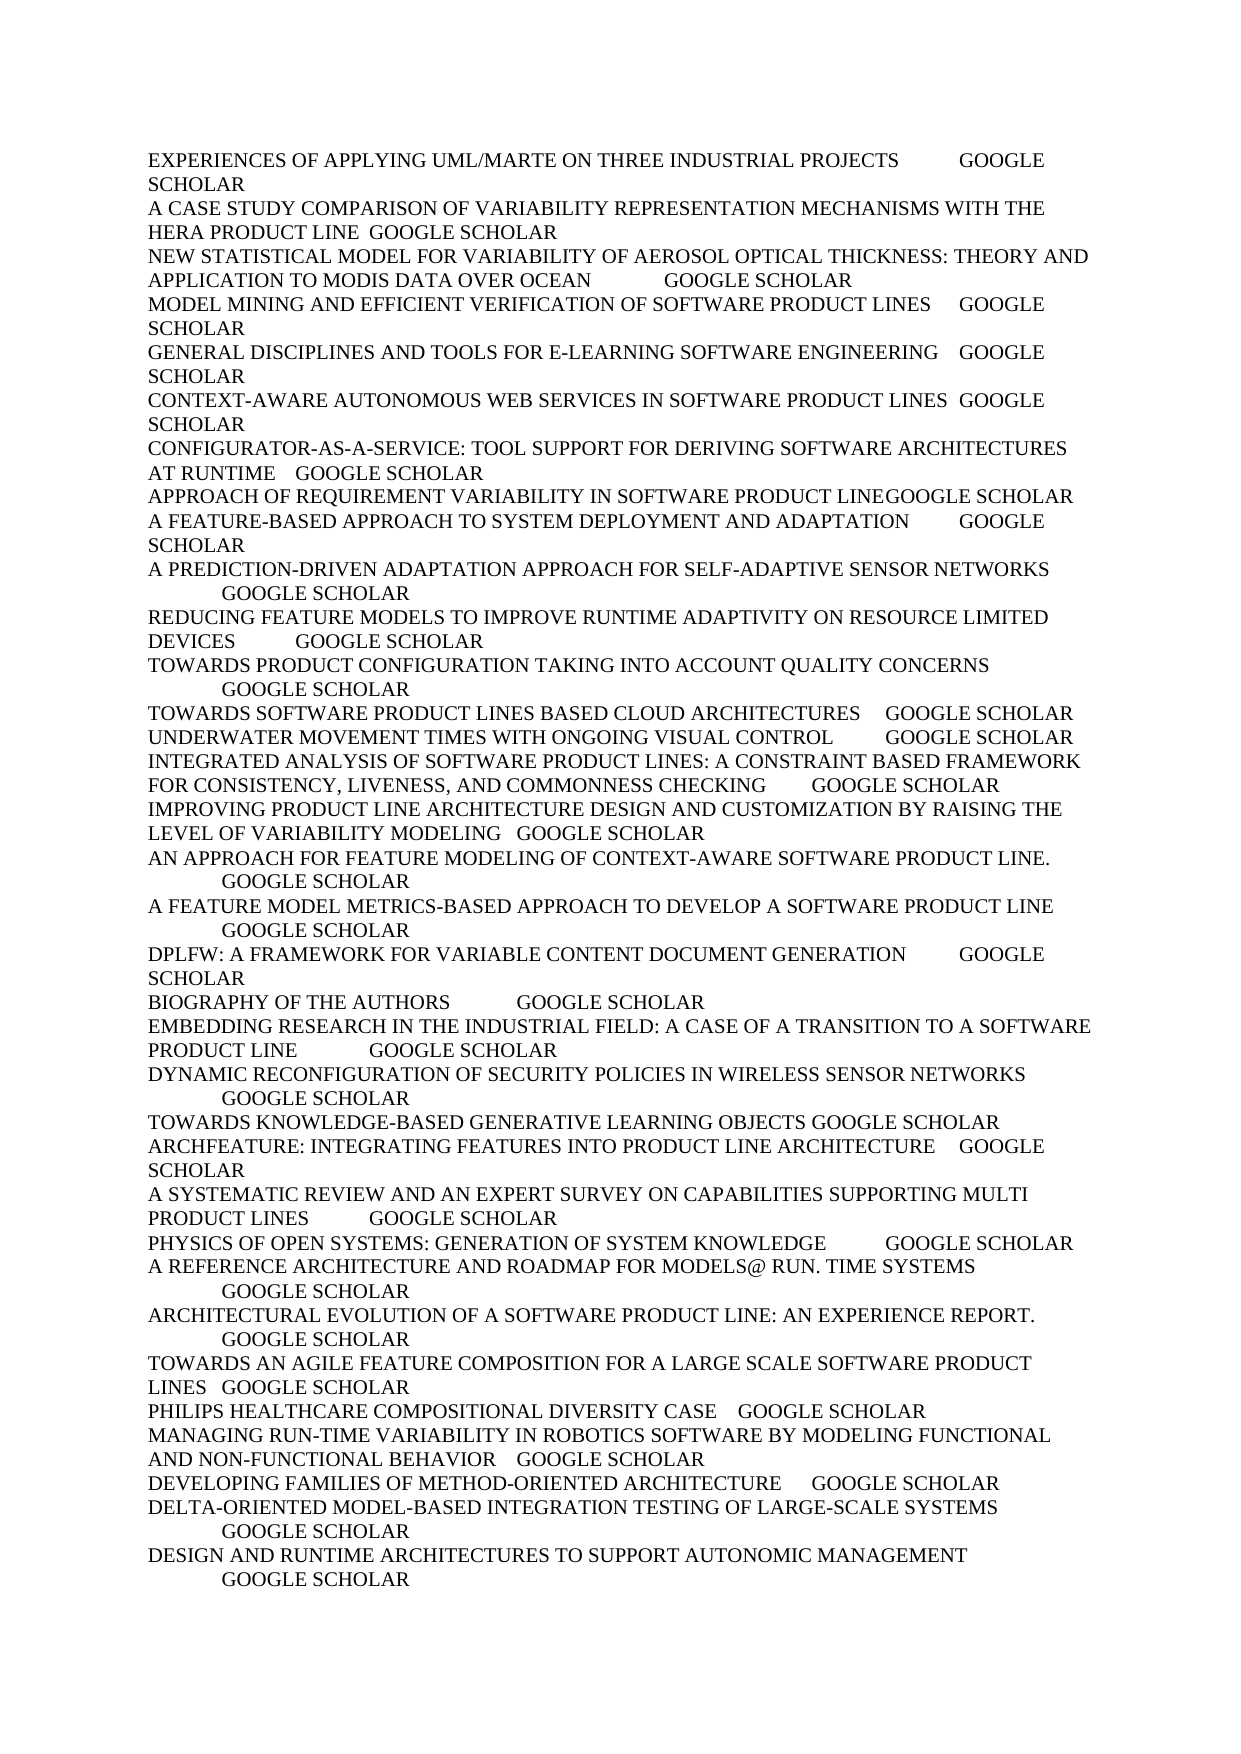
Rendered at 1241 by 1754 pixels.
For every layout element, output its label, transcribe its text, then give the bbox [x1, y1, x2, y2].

text A feature-based approach to system deployment and adaptation GOOGLE Scholar [148, 508, 1093, 557]
text Managing run-time variability in robotics software by modeling functional and non-functional behavior GOOGLE Scholar [148, 1423, 1093, 1471]
text DPLfw: a framework for variable content document generation GOOGLE Scholar [148, 942, 1093, 990]
text Biography of the Authors GOOGLE Scholar [148, 990, 1093, 1014]
text A case study comparison of variability representation mechanisms with the HeRA product line GOOGLE Scholar [148, 196, 1093, 244]
text Towards software product lines based cloud architectures GOOGLE Scholar [148, 701, 1093, 725]
text Experiences of applying UML/MARTE on three industrial projects GOOGLE Scholar [148, 148, 1093, 196]
text Towards an agile feature composition for a large scale software product lines GOOGLE Scholar [148, 1351, 1093, 1399]
text Delta-oriented model-based integration testing of large-scale systems GOOGLE Scholar [148, 1495, 1093, 1543]
text Embedding research in the industrial field: a case of a transition to a software product line GOOGLE Scholar [148, 1014, 1093, 1062]
text Reducing feature models to improve runtime adaptivity on resource limited devices GOOGLE Scholar [148, 605, 1093, 653]
text Architectural Evolution of a Software Product Line: an experience report. GOOGLE Scholar [148, 1303, 1093, 1351]
text Dynamic reconfiguration of security policies in wireless sensor networks GOOGLE Scholar [148, 1062, 1093, 1110]
text New Statistical Model for Variability of Aerosol Optical Thickness: Theory and Application to MODIS Data over Ocean GOOGLE Scholar [148, 244, 1093, 292]
text Integrated analysis of software product lines: a constraint based framework for consistency, liveness, and commonness checking GOOGLE Scholar [148, 749, 1093, 797]
text Philips Healthcare Compositional Diversity Case GOOGLE Scholar [148, 1399, 1093, 1423]
text Model Mining and Efficient Verification of Software Product Lines GOOGLE Scholar [148, 292, 1093, 340]
text Context-aware autonomous web services in software product lines GOOGLE Scholar [148, 388, 1093, 436]
text A reference architecture and roadmap for Models@ run. time systems GOOGLE Scholar [148, 1254, 1093, 1303]
text Developing families of method-oriented architecture GOOGLE Scholar [148, 1471, 1093, 1495]
text Design and runtime architectures to support autonomic management GOOGLE Scholar [148, 1543, 1093, 1591]
text Approach of requirement variability in software product line GOOGLE Scholar [148, 484, 1093, 508]
text A Feature Model Metrics-Based Approach to Develop a Software Product Line GOOGLE Scholar [148, 893, 1093, 942]
text A prediction-driven adaptation approach for self-adaptive sensor networks GOOGLE Scholar [148, 557, 1093, 605]
text Underwater movement times with ongoing visual control GOOGLE Scholar [148, 725, 1093, 749]
text An approach for feature modeling of context-aware software product Line. GOOGLE Scholar [148, 845, 1093, 893]
text ArchFeature: Integrating features into product line architecture GOOGLE Scholar [148, 1134, 1093, 1182]
text Towards product configuration taking into account quality concerns GOOGLE Scholar [148, 653, 1093, 701]
text Configurator-as-a-service: tool support for deriving software architectures at runtime GOOGLE Scholar [148, 436, 1093, 484]
text General disciplines and tools for e-learning software engineering GOOGLE Scholar [148, 340, 1093, 388]
text Improving product line architecture design and customization by raising the level of variability modeling GOOGLE Scholar [148, 797, 1093, 845]
text A systematic review and an expert survey on capabilities supporting multi product lines GOOGLE Scholar [148, 1182, 1093, 1230]
text Physics of open systems: Generation of system knowledge GOOGLE Scholar [148, 1230, 1093, 1254]
text Towards knowledge-based generative learning objects Google Scholar [148, 1110, 1093, 1134]
